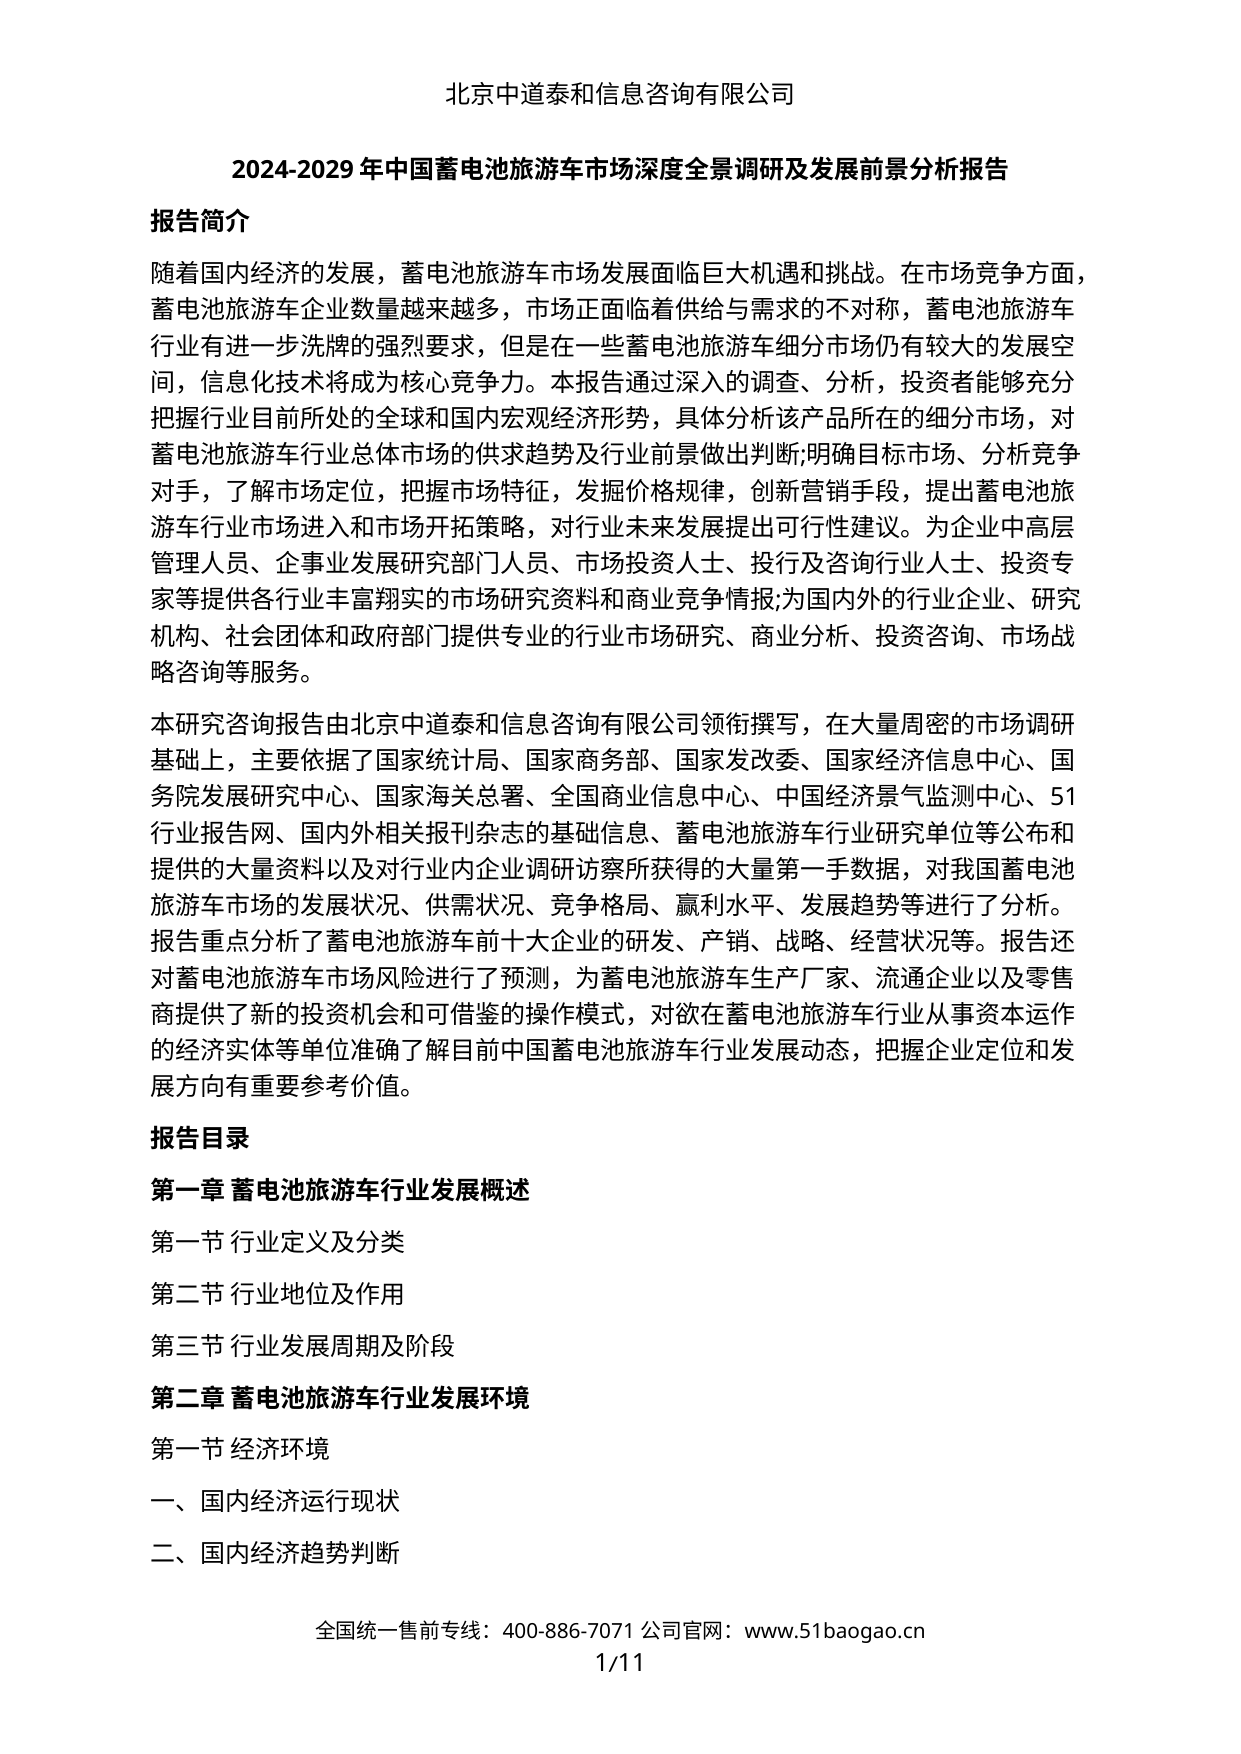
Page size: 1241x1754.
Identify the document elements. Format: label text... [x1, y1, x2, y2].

text 二、国内经济趋势判断 [150, 1534, 1090, 1570]
text 随着国内经济的发展，蓄电池旅游车市场发展面临巨大机遇和挑战。在市场竞争方面，蓄电池旅游车企业数量越来越多，市场正面临着供给与需求的不对称，蓄电池旅游车行业有进一步洗牌的强烈要求，但是在一些蓄电池旅游车细分市场仍有较大的发展空间，信息化技术将成为核心竞争力。本报告通过深入的调查、分析，投资者能够充分把握行业目前所处的全球和国内宏观经济形势，具体分析该产品所在的细分市场，对蓄电池旅游车行业总体市场的供求趋势及行业前景做出判断;明确目标市场、分析竞争对手，了解市场定位，把握市场特征，发掘价格规律，创新营销手段，提出蓄电池旅游车行业市场进入和市场开拓策略，对行业未来发展提出可行性建议。为企业中高层管理人员、企事业发展研究部门人员、市场投资人士、投行及咨询行业人士、投资专家等提供各行业丰富翔实的市场研究资料和商业竞争情报;为国内外的行业企业、研究机构、社会团体和政府部门提供专业的行业市场研究、商业分析、投资咨询、市场战略咨询等服务。 [150, 254, 1090, 689]
text 第一节 行业定义及分类 [150, 1222, 1090, 1259]
text 第一节 经济环境 [150, 1430, 1090, 1466]
text 报告目录 [150, 1119, 1090, 1155]
text 2024-2029年中国蓄电池旅游车市场深度全景调研及发展前景分析报告 [150, 150, 1090, 186]
text 一、国内经济运行现状 [150, 1482, 1090, 1518]
text 第二章 蓄电池旅游车行业发展环境 [150, 1378, 1090, 1414]
text 报告简介 [150, 202, 1090, 238]
text 第一章 蓄电池旅游车行业发展概述 [150, 1171, 1090, 1207]
text 第三节 行业发展周期及阶段 [150, 1326, 1090, 1362]
text 第二节 行业地位及作用 [150, 1274, 1090, 1311]
text 本研究咨询报告由北京中道泰和信息咨询有限公司领衔撰写，在大量周密的市场调研基础上，主要依据了国家统计局、国家商务部、国家发改委、国家经济信息中心、国务院发展研究中心、国家海关总署、全国商业信息中心、中国经济景气监测中心、51行业报告网、国内外相关报刊杂志的基础信息、蓄电池旅游车行业研究单位等公布和提供的大量资料以及对行业内企业调研访察所获得的大量第一手数据，对我国蓄电池旅游车市场的发展状况、供需状况、竞争格局、赢利水平、发展趋势等进行了分析。报告重点分析了蓄电池旅游车前十大企业的研发、产销、战略、经营状况等。报告还对蓄电池旅游车市场风险进行了预测，为蓄电池旅游车生产厂家、流通企业以及零售商提供了新的投资机会和可借鉴的操作模式，对欲在蓄电池旅游车行业从事资本运作的经济实体等单位准确了解目前中国蓄电池旅游车行业发展动态，把握企业定位和发展方向有重要参考价值。 [150, 704, 1090, 1103]
